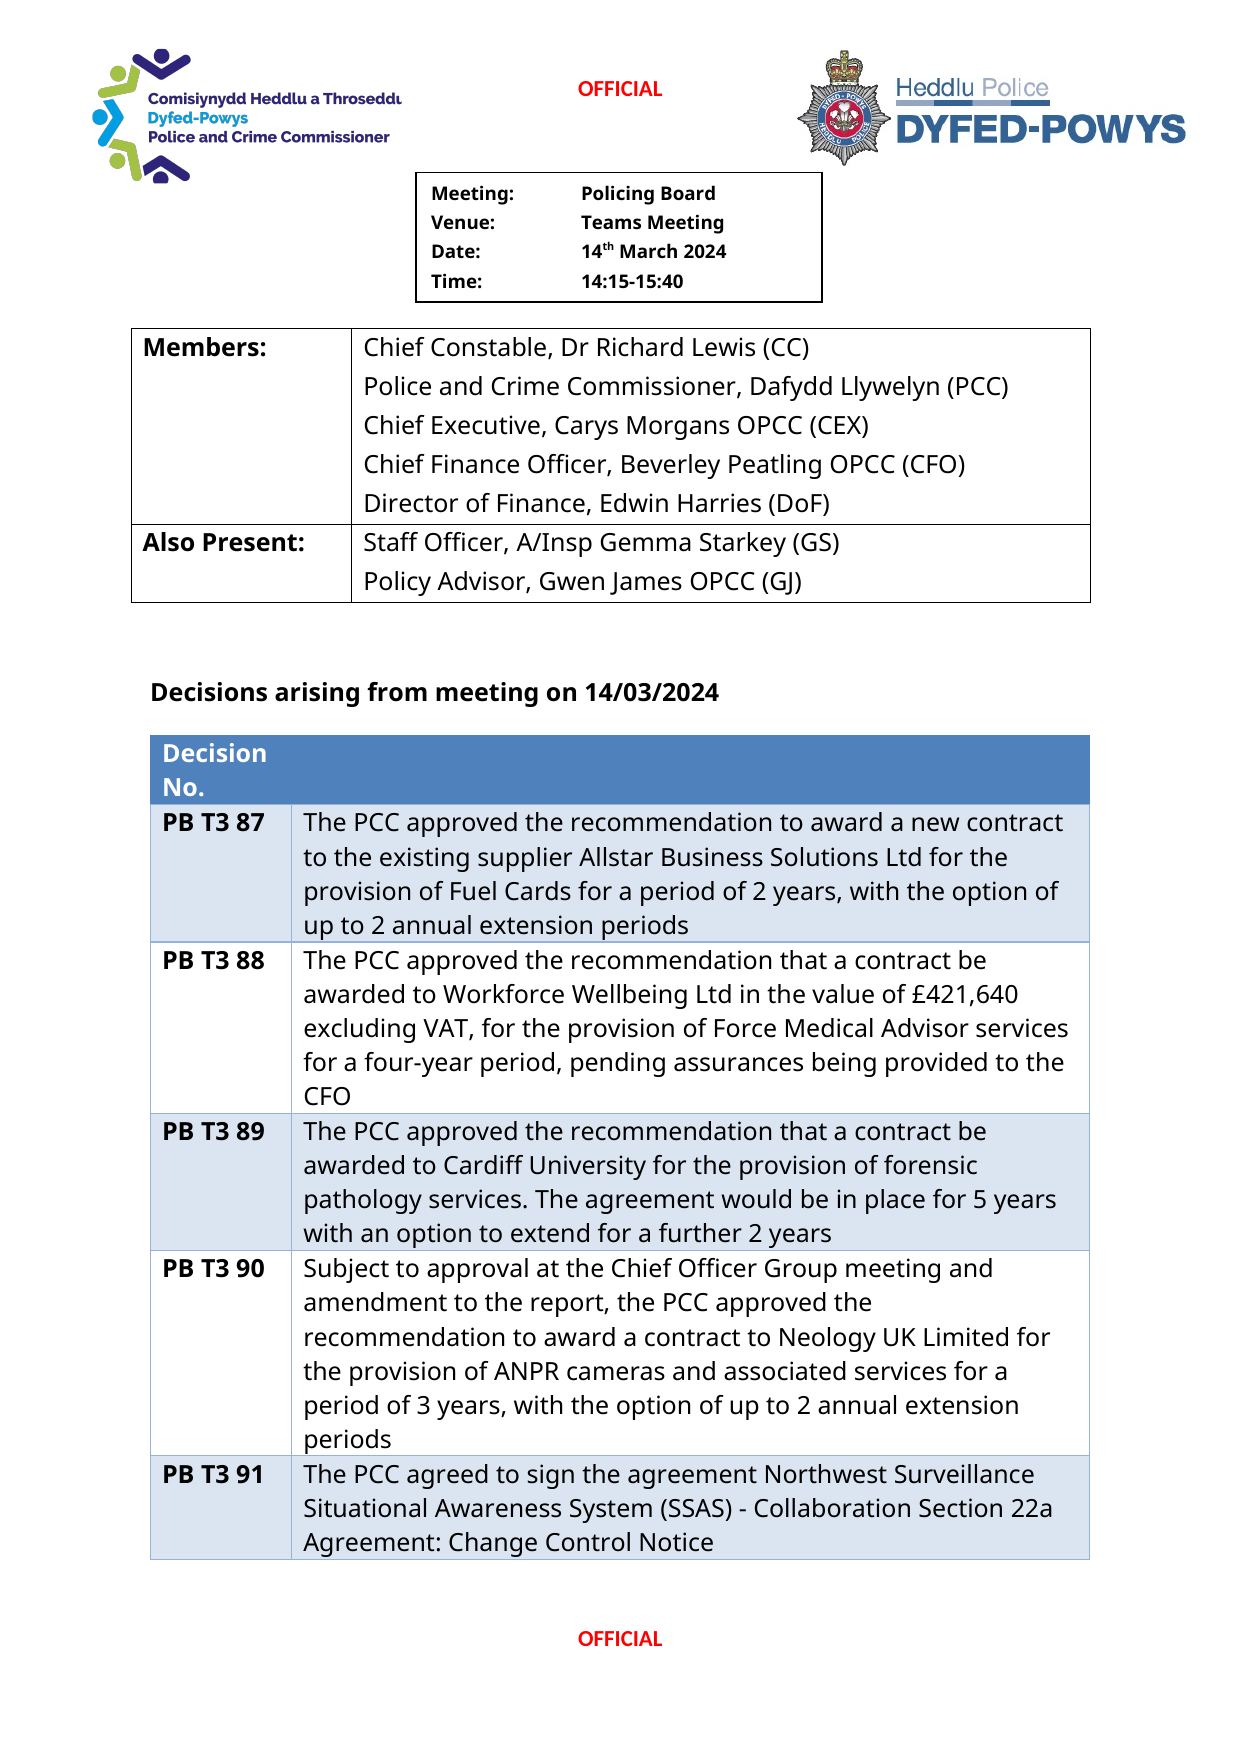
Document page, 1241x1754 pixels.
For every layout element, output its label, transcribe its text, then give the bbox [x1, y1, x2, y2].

table_cell The PCC approved the recommendation that a contract be awarded to Workforce Wellbeing Ltd in the value of £421,640 excluding VAT, for the provision of Force Medical Advisor services for a four-year period, pending assurances being provided to the CFO [292, 943, 1089, 1113]
table_cell PB T3 88 [151, 943, 291, 1113]
table_header Decision No. [151, 736, 291, 804]
table_cell Staff Officer, A/Insp Gemma Starkey (GS) Policy Advisor, Gwen James OPCC (GJ) [352, 525, 1090, 602]
table_cell The PCC approved the recommendation that a contract be awarded to Cardiff University for the provision of forensic pathology services. The agreement would be in place for 5 years with an option to extend for a further 2 years [292, 1114, 1089, 1250]
table_cell The PCC approved the recommendation to award a new contract to the existing supplier Allstar Business Solutions Ltd for the provision of Fuel Cards for a period of 2 years, with the option of up to 2 annual extension periods [292, 805, 1089, 941]
picture [92, 48, 402, 183]
picture [795, 49, 1202, 171]
table_cell The PCC agreed to sign the agreement Northwest Surveillance Situational Awareness System (SSAS) - Collaboration Section 22a Agreement: Change Control Notice [292, 1456, 1089, 1559]
table_cell PB T3 87 [151, 805, 291, 941]
table_cell Subject to approval at the Chief Officer Group meeting and amendment to the report, the PCC approved the recommendation to award a contract to Neology UK Limited for the provision of ANPR cameras and associated services for a period of 3 years, with the option of up to 2 annual extension periods [292, 1251, 1089, 1455]
table_header [292, 736, 1089, 804]
table_header Members: [132, 329, 351, 524]
text Decisions arising from meeting on 14/03/2024 [150, 675, 1090, 709]
table_header Chief Constable, Dr Richard Lewis (CC) Police and Crime Commissioner, Dafydd Llywelyn (PCC) Chief Executive, Carys Morgans OPCC (CEX) Chief Finance Officer, Beverley Peatling OPCC (CFO) Director of Finance, Edwin Harries (DoF) [352, 329, 1090, 524]
table_cell Also Present: [132, 525, 351, 602]
table_cell PB T3 90 [151, 1251, 291, 1455]
table_cell PB T3 89 [151, 1114, 291, 1250]
table_cell PB T3 91 [151, 1456, 291, 1559]
